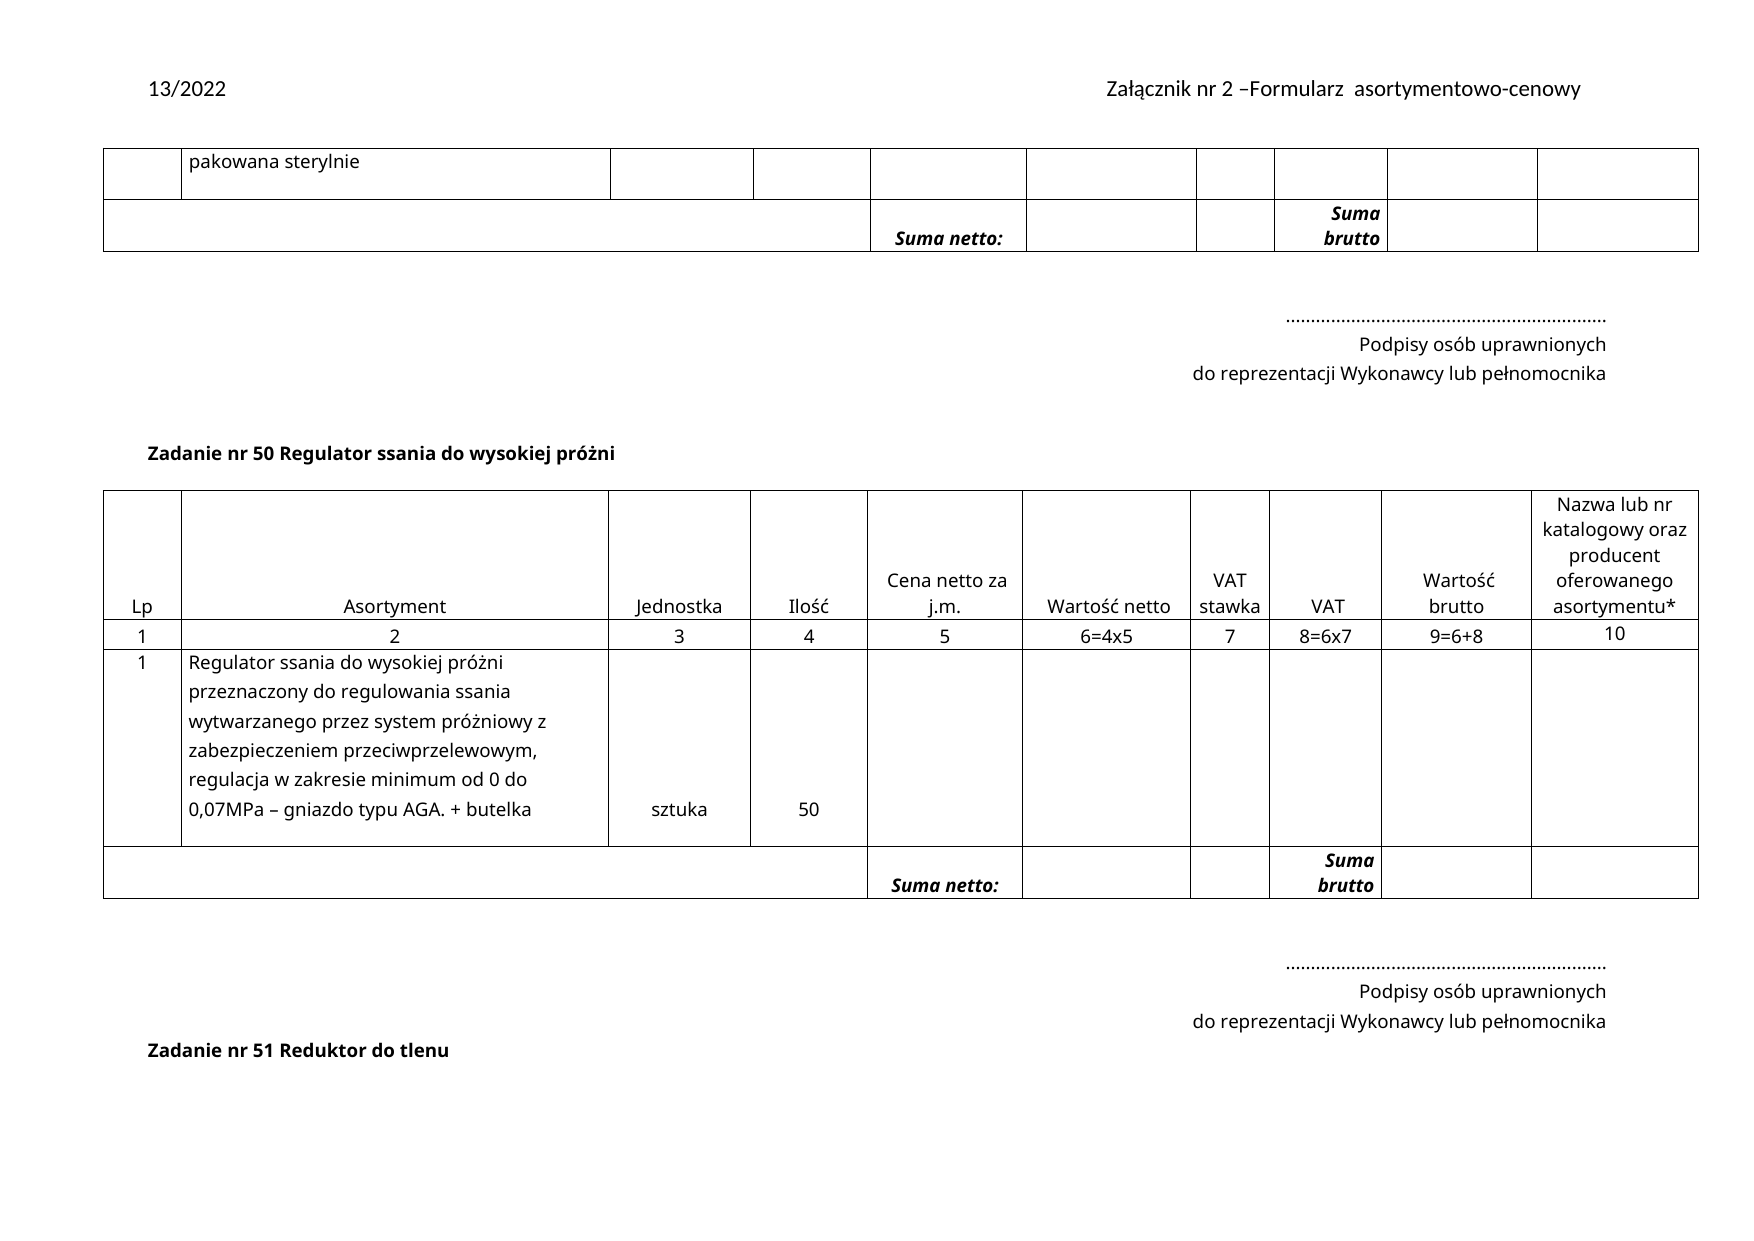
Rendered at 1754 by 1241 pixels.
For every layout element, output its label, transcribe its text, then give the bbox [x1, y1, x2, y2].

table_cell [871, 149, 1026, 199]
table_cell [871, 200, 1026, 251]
text do reprezentacji Wykonawcy lub pełnomocnika [784, 1008, 1606, 1033]
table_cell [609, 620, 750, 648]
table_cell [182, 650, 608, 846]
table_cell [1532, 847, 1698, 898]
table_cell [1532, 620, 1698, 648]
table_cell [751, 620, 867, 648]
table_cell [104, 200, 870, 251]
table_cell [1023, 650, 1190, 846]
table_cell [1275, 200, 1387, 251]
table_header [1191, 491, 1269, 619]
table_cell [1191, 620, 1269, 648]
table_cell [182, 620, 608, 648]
text Podpisy osób uprawnionych [811, 979, 1606, 1004]
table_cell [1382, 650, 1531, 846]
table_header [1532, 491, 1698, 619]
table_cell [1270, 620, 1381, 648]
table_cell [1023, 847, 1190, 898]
text Podpisy osób uprawnionych [811, 331, 1606, 357]
text Zadanie nr 50 Regulator ssania do wysokiej próżni [148, 440, 1606, 466]
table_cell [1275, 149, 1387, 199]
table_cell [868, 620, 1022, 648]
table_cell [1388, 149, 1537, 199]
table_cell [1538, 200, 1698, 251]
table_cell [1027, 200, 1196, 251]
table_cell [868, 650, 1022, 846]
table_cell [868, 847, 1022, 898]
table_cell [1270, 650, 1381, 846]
text Zadanie nr 51 Reduktor do tlenu [148, 1037, 1606, 1063]
text ................................................................ [738, 949, 1606, 975]
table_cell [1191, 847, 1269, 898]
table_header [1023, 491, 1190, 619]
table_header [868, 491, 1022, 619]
text do reprezentacji Wykonawcy lub pełnomocnika [784, 361, 1606, 386]
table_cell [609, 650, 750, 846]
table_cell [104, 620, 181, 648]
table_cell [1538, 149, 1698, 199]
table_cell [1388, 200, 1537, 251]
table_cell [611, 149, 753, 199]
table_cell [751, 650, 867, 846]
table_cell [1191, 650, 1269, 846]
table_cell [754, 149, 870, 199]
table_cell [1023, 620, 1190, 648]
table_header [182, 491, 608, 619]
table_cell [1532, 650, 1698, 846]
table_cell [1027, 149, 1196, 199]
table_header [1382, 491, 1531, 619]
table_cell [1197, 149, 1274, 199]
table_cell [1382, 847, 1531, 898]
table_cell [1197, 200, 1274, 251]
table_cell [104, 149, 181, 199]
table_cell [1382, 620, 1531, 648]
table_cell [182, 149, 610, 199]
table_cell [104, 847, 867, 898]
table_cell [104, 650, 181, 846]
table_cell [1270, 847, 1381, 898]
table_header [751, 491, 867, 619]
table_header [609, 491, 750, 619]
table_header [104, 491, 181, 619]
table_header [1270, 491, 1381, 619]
text ................................................................ [738, 302, 1606, 328]
